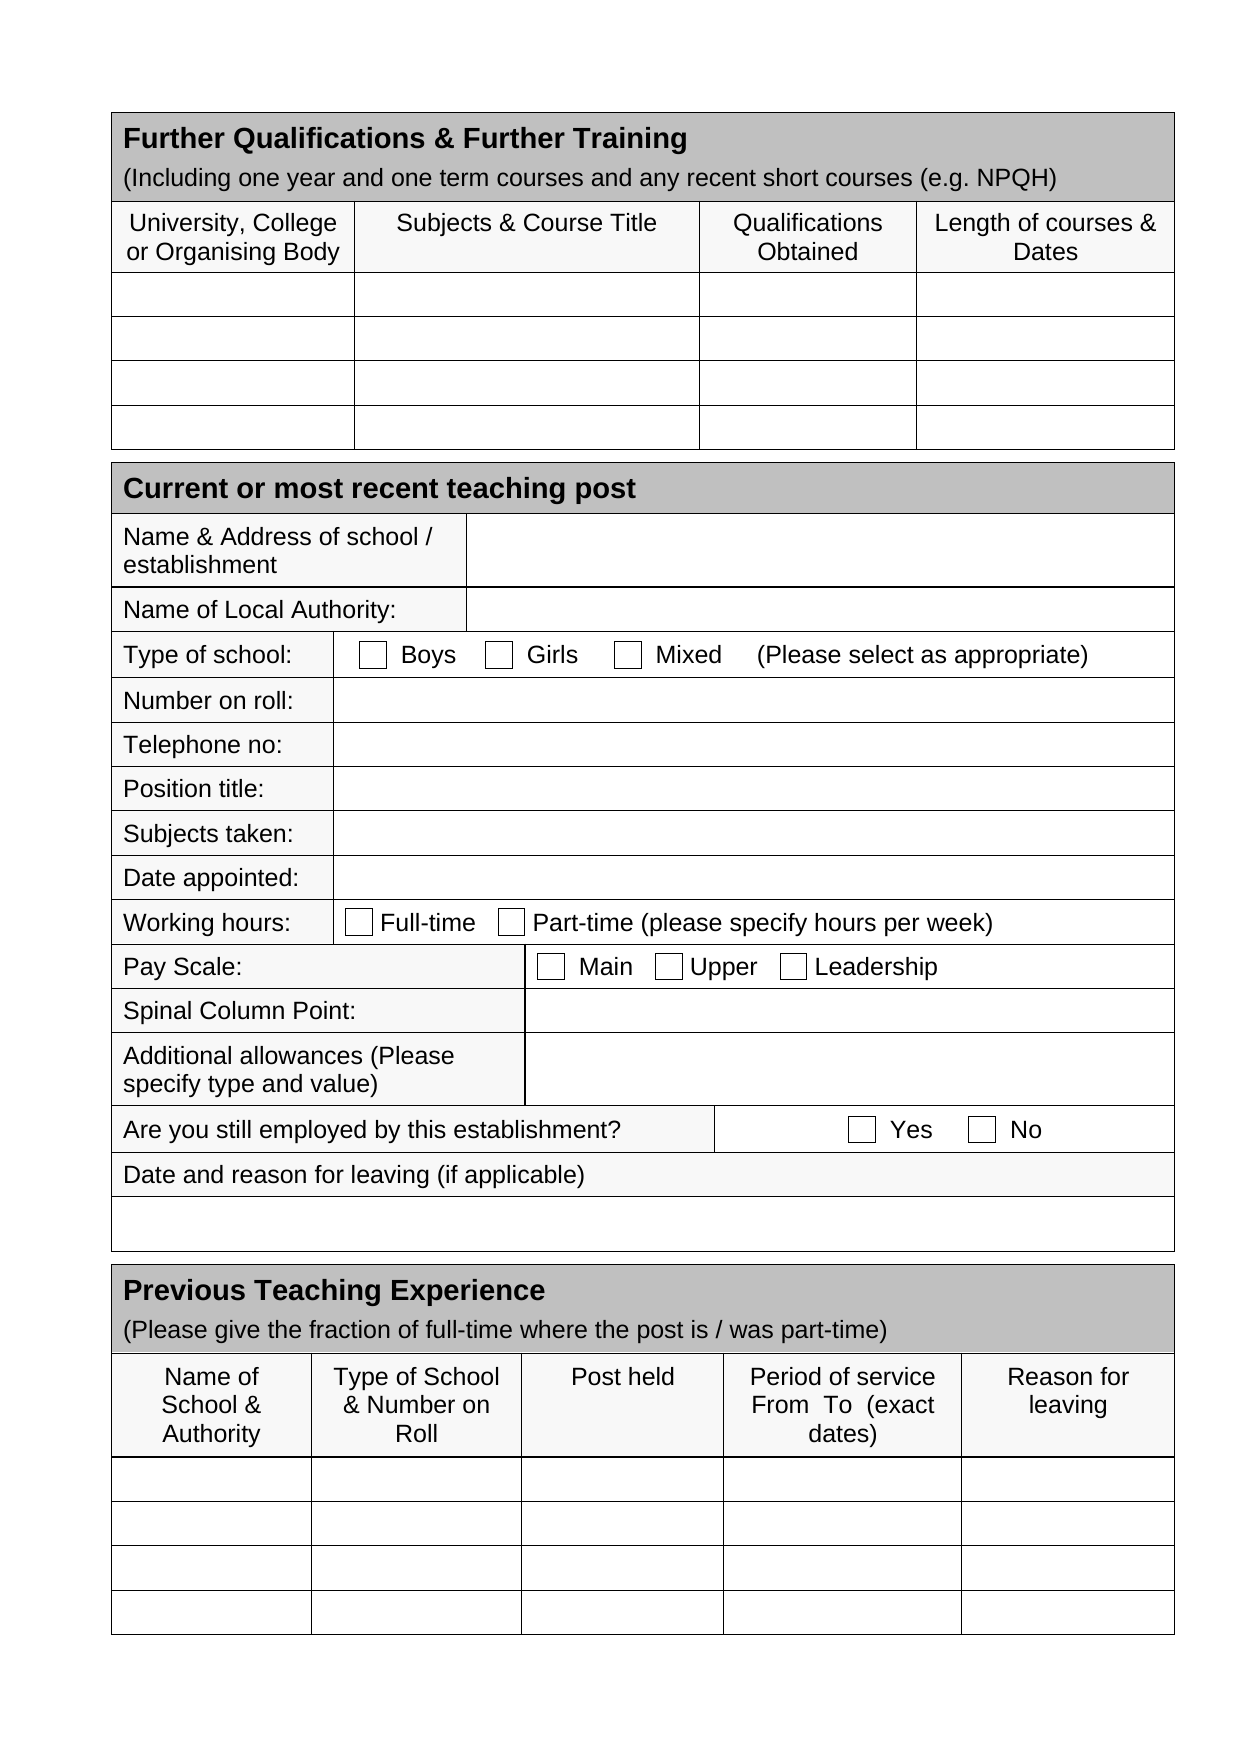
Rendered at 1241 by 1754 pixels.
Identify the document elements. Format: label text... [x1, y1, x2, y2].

table_cell Name & Address of school / establishment [112, 514, 466, 586]
table_cell Full-time Part-time (please specify hours per week) [334, 900, 1174, 943]
table_cell [112, 361, 354, 405]
table_cell Name of School & Authority [112, 1354, 311, 1456]
table_cell Subjects & Course Title [355, 202, 699, 272]
table_cell [522, 1546, 723, 1589]
table_cell Position title: [112, 767, 333, 810]
table_cell [355, 273, 699, 316]
table_cell Yes No [715, 1106, 1174, 1152]
table_cell [334, 767, 1174, 810]
table_header Previous Teaching Experience (Please give the fraction of full-time where the post is / was part-time) [112, 1265, 1174, 1352]
table_cell Spinal Column Point: [112, 989, 524, 1032]
table_cell Date and reason for leaving (if applicable) [112, 1153, 1174, 1196]
table_cell [112, 1197, 1174, 1251]
table_cell [112, 317, 354, 360]
table_cell [112, 1546, 311, 1589]
table_cell Telephone no: [112, 723, 333, 766]
table_cell [312, 1546, 521, 1589]
table_cell [467, 588, 1174, 631]
table_cell [334, 678, 1174, 722]
table_cell [724, 1502, 961, 1545]
table_cell [917, 317, 1174, 360]
table_cell [522, 1458, 723, 1501]
table_cell [355, 406, 699, 449]
table_cell [334, 723, 1174, 766]
table_cell Number on roll: [112, 678, 333, 722]
table_cell [334, 856, 1174, 899]
table_cell [355, 361, 699, 405]
table_cell [962, 1458, 1174, 1501]
table_cell [112, 1502, 311, 1545]
table_cell Type of School & Number on Roll [312, 1354, 521, 1456]
table_cell Main Upper Leadership [526, 945, 1174, 988]
table_cell [724, 1458, 961, 1501]
table_cell [312, 1502, 521, 1545]
table_cell [962, 1591, 1174, 1634]
table_cell University, College or Organising Body [112, 202, 354, 272]
table_header Current or most recent teaching post [112, 463, 1174, 513]
table_cell Type of school: [112, 632, 333, 677]
table_cell [334, 811, 1174, 855]
table_cell Boys Girls Mixed (Please select as appropriate) [334, 632, 1174, 677]
table_cell Date appointed: [112, 856, 333, 899]
table_cell Qualifications Obtained [700, 202, 916, 272]
table_cell [312, 1591, 521, 1634]
table_cell [724, 1546, 961, 1589]
table_cell [917, 361, 1174, 405]
table_cell Pay Scale: [112, 945, 524, 988]
table_cell [917, 273, 1174, 316]
table_cell [526, 1033, 1174, 1105]
table_cell [522, 1591, 723, 1634]
table_cell [700, 273, 916, 316]
table_cell [700, 361, 916, 405]
table_cell Reason for leaving [962, 1354, 1174, 1456]
table_cell [917, 406, 1174, 449]
table_cell Period of service From To (exact dates) [724, 1354, 961, 1456]
table_cell [112, 273, 354, 316]
table_cell Subjects taken: [112, 811, 333, 855]
table_cell Length of courses & Dates [917, 202, 1174, 272]
table_cell [112, 1591, 311, 1634]
table_cell Name of Local Authority: [112, 588, 466, 631]
table_cell [522, 1502, 723, 1545]
table_cell [355, 317, 699, 360]
table_cell [312, 1458, 521, 1501]
table_cell [700, 406, 916, 449]
table_cell Are you still employed by this establishment? [112, 1106, 714, 1152]
table_cell [700, 317, 916, 360]
table_cell Additional allowances (Please specify type and value) [112, 1033, 524, 1105]
table_cell [962, 1546, 1174, 1589]
table_cell Post held [522, 1354, 723, 1456]
table_cell [112, 1458, 311, 1501]
table_cell Working hours: [112, 900, 333, 943]
table_cell [112, 406, 354, 449]
table_cell [526, 989, 1174, 1032]
table_header Further Qualifications & Further Training (Including one year and one term courses and any recent short courses (e.g. NPQH) [112, 113, 1174, 201]
table_cell [962, 1502, 1174, 1545]
table_cell [724, 1591, 961, 1634]
table_cell [467, 514, 1174, 586]
